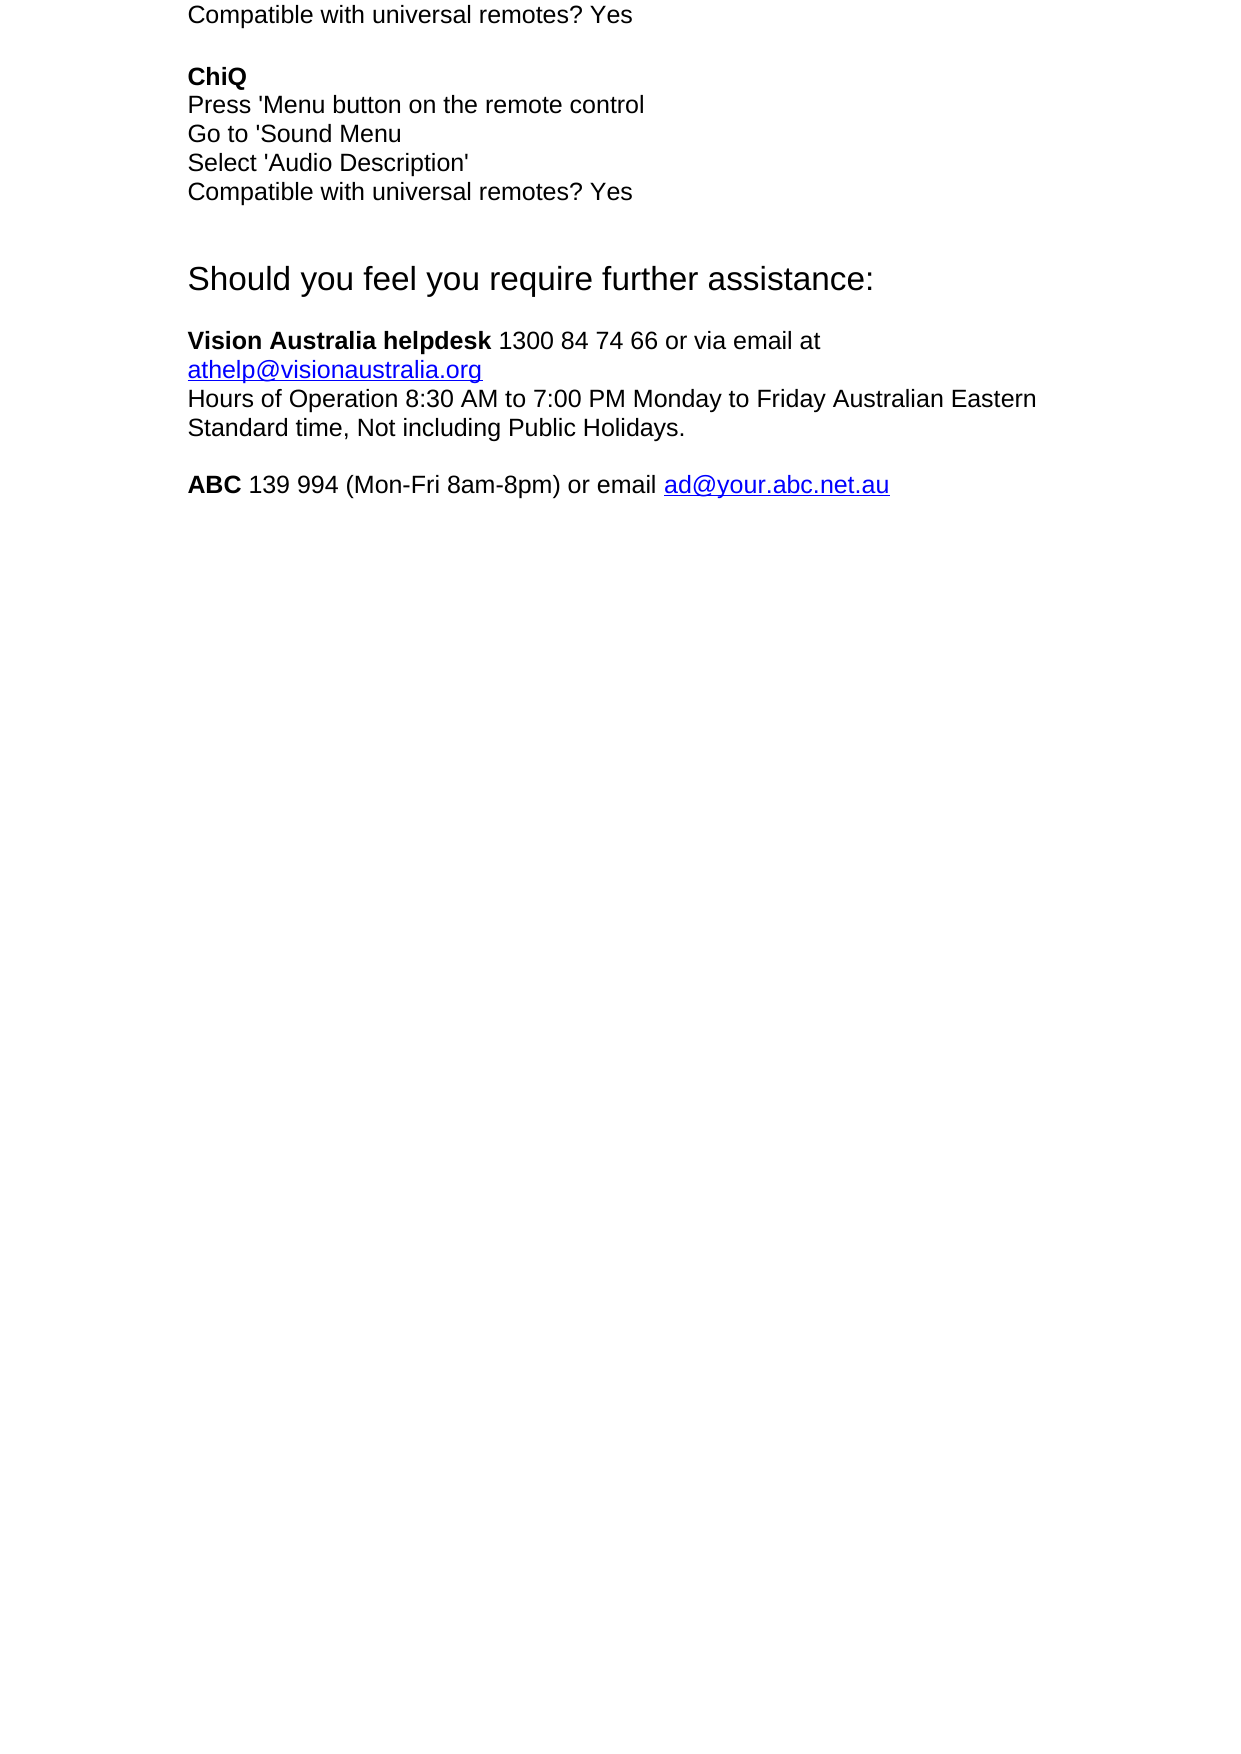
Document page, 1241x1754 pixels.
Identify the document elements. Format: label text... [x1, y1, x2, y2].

text Hours of Operation 8:30 AM to 7:00 PM Monday to Friday Australian Eastern Standard time, Not including Public Holidays. [187, 384, 1053, 441]
text ABC 139 994 (Mon-Fri 8am-8pm) or email ad@your.abc.net.au [187, 470, 1053, 499]
text Vision Australia helpdesk 1300 84 74 66 or via email at athelp@visionaustralia.org [187, 326, 1053, 384]
text Compatible with universal remotes? Yes [187, 0, 1053, 29]
text ChiQ [187, 62, 1053, 90]
text Go to 'Sound Menu [187, 119, 1053, 148]
text Should you feel you require further assistance: [187, 259, 1053, 298]
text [187, 90, 1053, 119]
text Select 'Audio Description' [187, 148, 1053, 177]
text Compatible with universal remotes? Yes [187, 177, 1053, 205]
